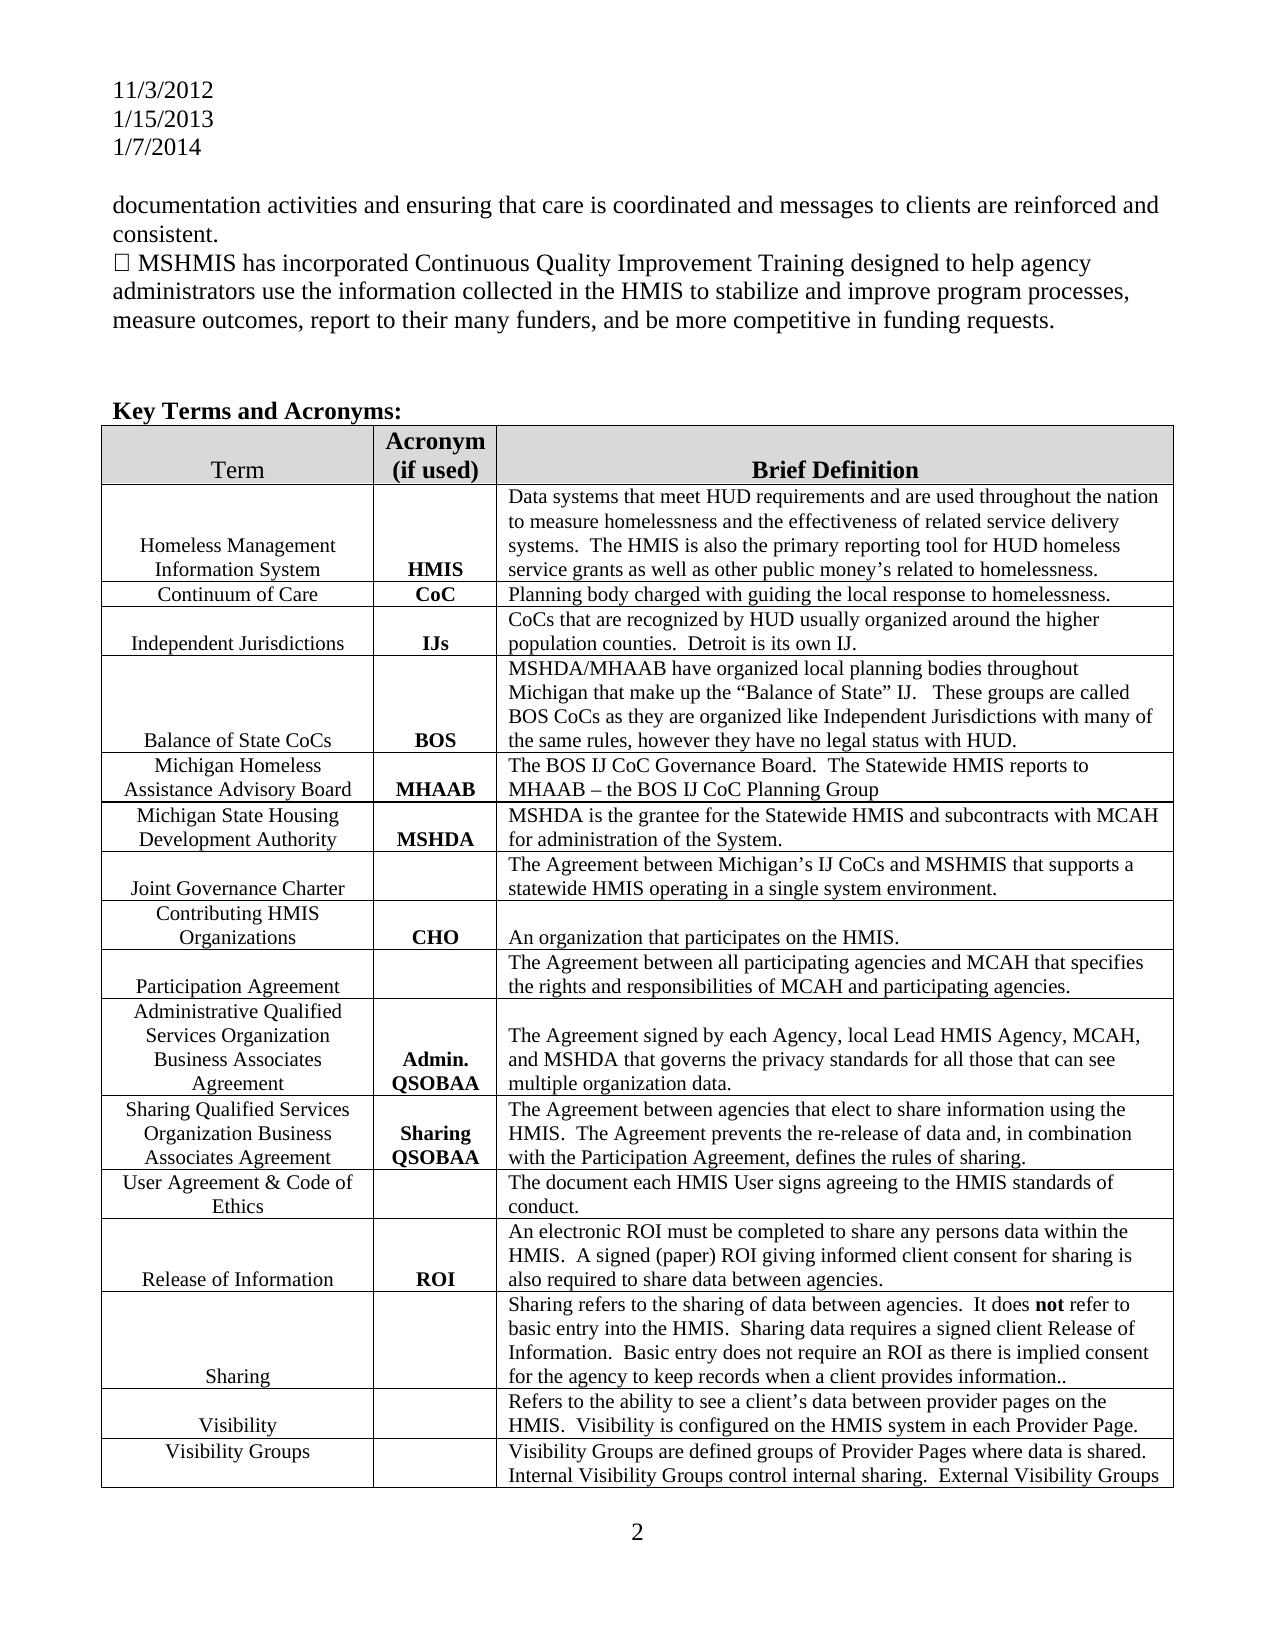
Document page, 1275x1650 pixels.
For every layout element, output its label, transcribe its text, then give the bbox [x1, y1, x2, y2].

table_cell Michigan State Housing Development Authority [102, 803, 373, 851]
table_cell The Agreement between all participating agencies and MCAH that specifies the rights and responsibilities of MCAH and participating agencies. [497, 950, 1173, 998]
table_cell Contributing HMIS Organizations [102, 901, 373, 949]
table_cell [497, 1439, 1173, 1487]
table_cell HMIS [374, 485, 496, 581]
table_header Acronym (if used) [374, 426, 496, 483]
table_cell Balance of State CoCs [102, 656, 373, 752]
table_cell ROI [374, 1219, 496, 1291]
table_cell The BOS IJ CoC Governance Board. The Statewide HMIS reports to MHAAB – the BOS IJ CoC Planning Group [497, 753, 1173, 801]
table_cell Participation Agreement [102, 950, 373, 998]
table_cell Data systems that meet HUD requirements and are used throughout the nation to measure homelessness and the effectiveness of related service delivery systems. The HMIS is also the primary reporting tool for HUD homeless service grants as well as other public money’s related to homelessness. [497, 485, 1173, 581]
table_cell [374, 852, 496, 900]
table_cell Homeless Management Information System [102, 485, 373, 581]
table_cell MHAAB [374, 753, 496, 801]
table_cell The Agreement between Michigan’s IJ CoCs and MSHMIS that supports a statewide HMIS operating in a single system environment. [497, 852, 1173, 900]
table_cell Visibility [102, 1389, 373, 1437]
table_cell IJs [374, 607, 496, 655]
table_cell CoC [374, 582, 496, 606]
table_cell BOS [374, 656, 496, 752]
table_cell An electronic ROI must be completed to share any persons data within the HMIS. A signed (paper) ROI giving informed client consent for sharing is also required to share data between agencies. [497, 1219, 1173, 1291]
table_cell [374, 1439, 496, 1487]
table_cell Independent Jurisdictions [102, 607, 373, 655]
table_cell MSHDA/MHAAB have organized local planning bodies throughout Michigan that make up the “Balance of State” IJ. These groups are called BOS CoCs as they are organized like Independent Jurisdictions with many of the same rules, however they have no legal status with HUD. [497, 656, 1173, 752]
table_cell Sharing Qualified Services Organization Business Associates Agreement [102, 1096, 373, 1169]
table_cell Sharing [102, 1292, 373, 1388]
table_cell Refers to the ability to see a client’s data between provider pages on the HMIS. Visibility is configured on the HMIS system in each Provider Page. [497, 1389, 1173, 1437]
table_cell [374, 1292, 496, 1388]
table_cell Sharing refers to the sharing of data between agencies. It does not refer to basic entry into the HMIS. Sharing data requires a signed client Release of Information. Basic entry does not require an ROI as there is implied consent for the agency to keep records when a client provides information.. [497, 1292, 1173, 1388]
table_cell Planning body charged with guiding the local response to homelessness. [497, 582, 1173, 606]
table_cell MSHDA is the grantee for the Statewide HMIS and subcontracts with MCAH for administration of the System. [497, 803, 1173, 851]
table_cell The Agreement between agencies that elect to share information using the HMIS. The Agreement prevents the re-release of data and, in combination with the Participation Agreement, defines the rules of sharing. [497, 1096, 1173, 1169]
table_cell The Agreement signed by each Agency, local Lead HMIS Agency, MCAH, and MSHDA that governs the privacy standards for all those that can see multiple organization data. [497, 999, 1173, 1095]
table_cell Release of Information [102, 1219, 373, 1291]
table_cell Admin. QSOBAA [374, 999, 496, 1095]
table_cell Joint Governance Charter [102, 852, 373, 900]
table_cell [374, 1170, 496, 1218]
table_cell Administrative Qualified Services Organization Business Associates Agreement [102, 999, 373, 1095]
table_cell Sharing QSOBAA [374, 1096, 496, 1169]
text Key Terms and Acronyms: [112, 396, 1162, 425]
text 􀂃 MSHMIS has incorporated Continuous Quality Improvement Training designed to help agency administrators use the information collected in the HMIS to stabilize and improve program processes, measure outcomes, report to their many funders, and be more competitive in funding requests. [112, 247, 1162, 334]
table_cell User Agreement & Code of Ethics [102, 1170, 373, 1218]
table_cell CoCs that are recognized by HUD usually organized around the higher population counties. Detroit is its own IJ. [497, 607, 1173, 655]
table_header Term [102, 426, 373, 483]
table_cell [374, 1389, 496, 1437]
table_cell The document each HMIS User signs agreeing to the HMIS standards of conduct. [497, 1170, 1173, 1218]
table_cell CHO [374, 901, 496, 949]
table_cell [374, 950, 496, 998]
table_cell MSHDA [374, 803, 496, 851]
table_cell An organization that participates on the HMIS. [497, 901, 1173, 949]
table_header Brief Definition [497, 426, 1173, 483]
table_cell Michigan Homeless Assistance Advisory Board [102, 753, 373, 801]
table_cell Continuum of Care [102, 582, 373, 606]
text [112, 190, 1162, 247]
table_cell Visibility Groups [102, 1439, 373, 1487]
